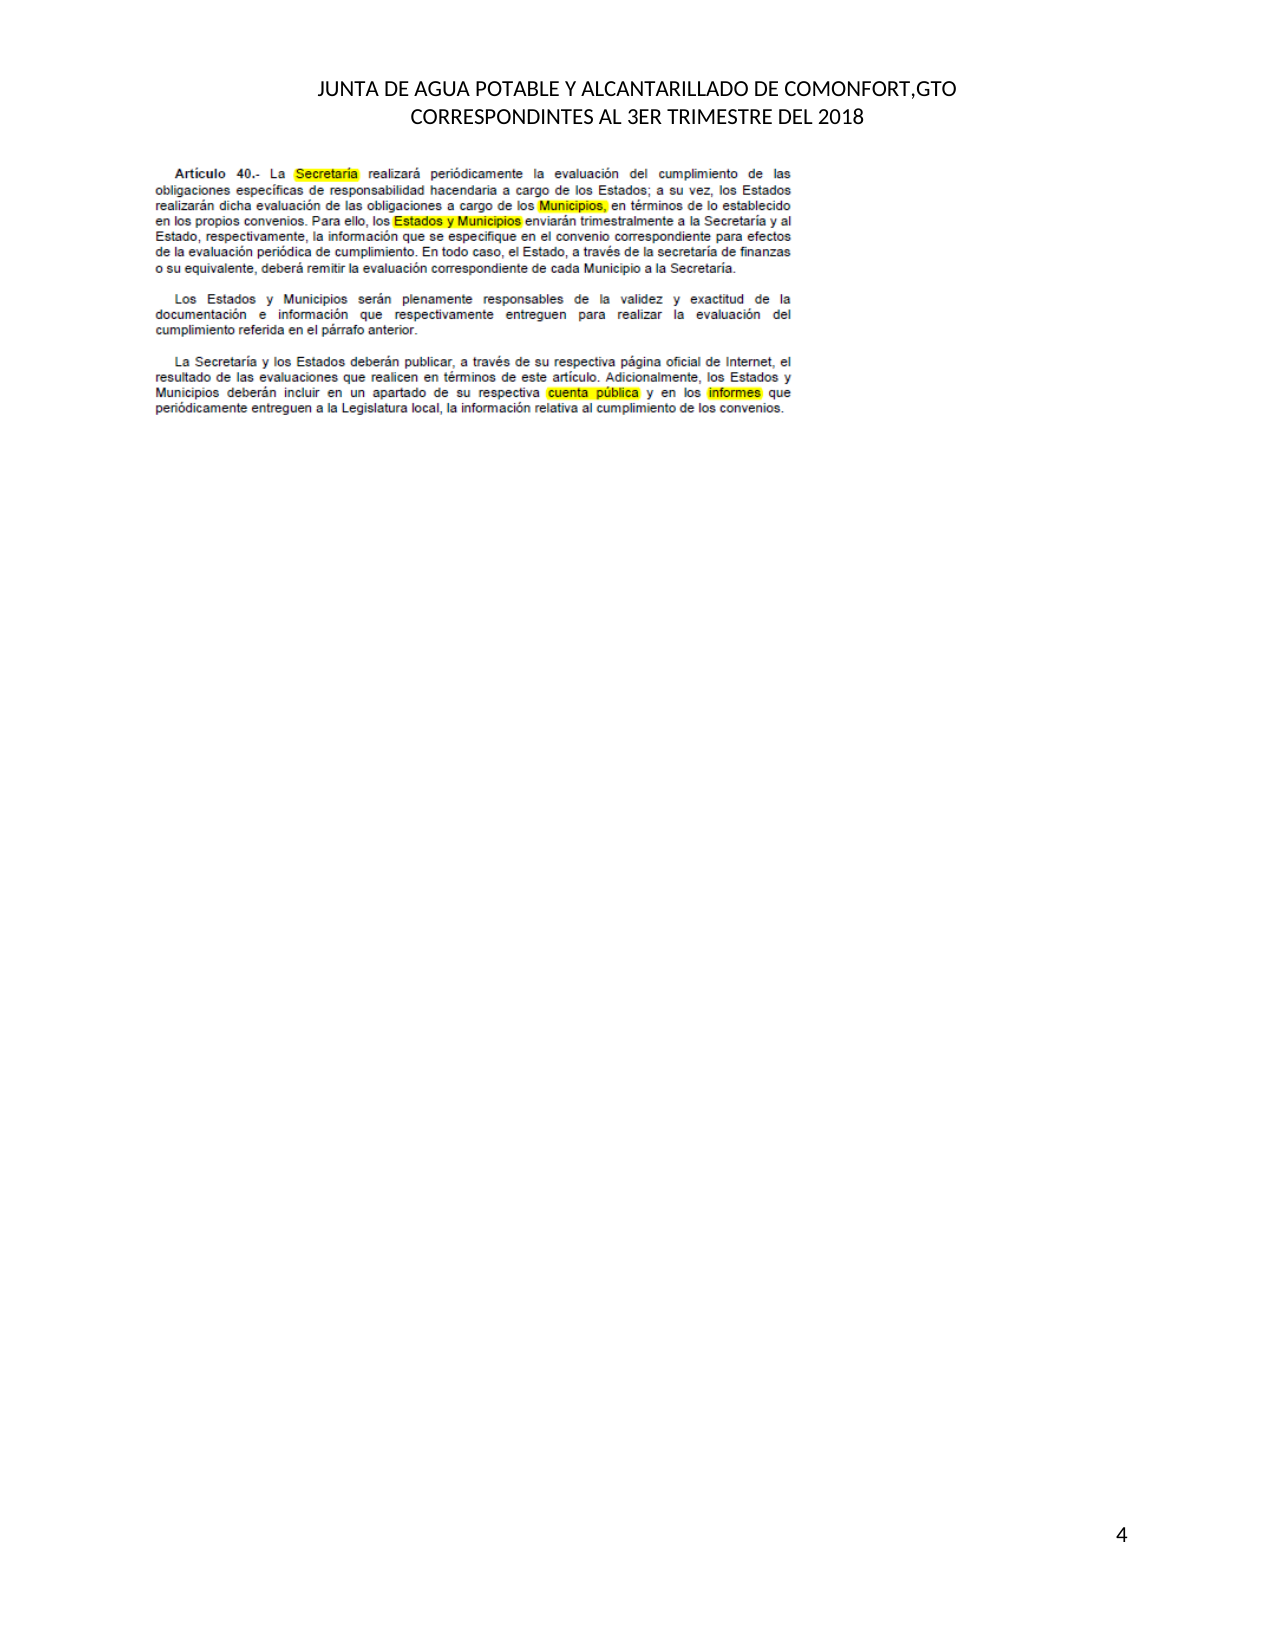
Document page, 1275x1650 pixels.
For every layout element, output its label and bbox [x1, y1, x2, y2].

picture [147, 157, 801, 422]
